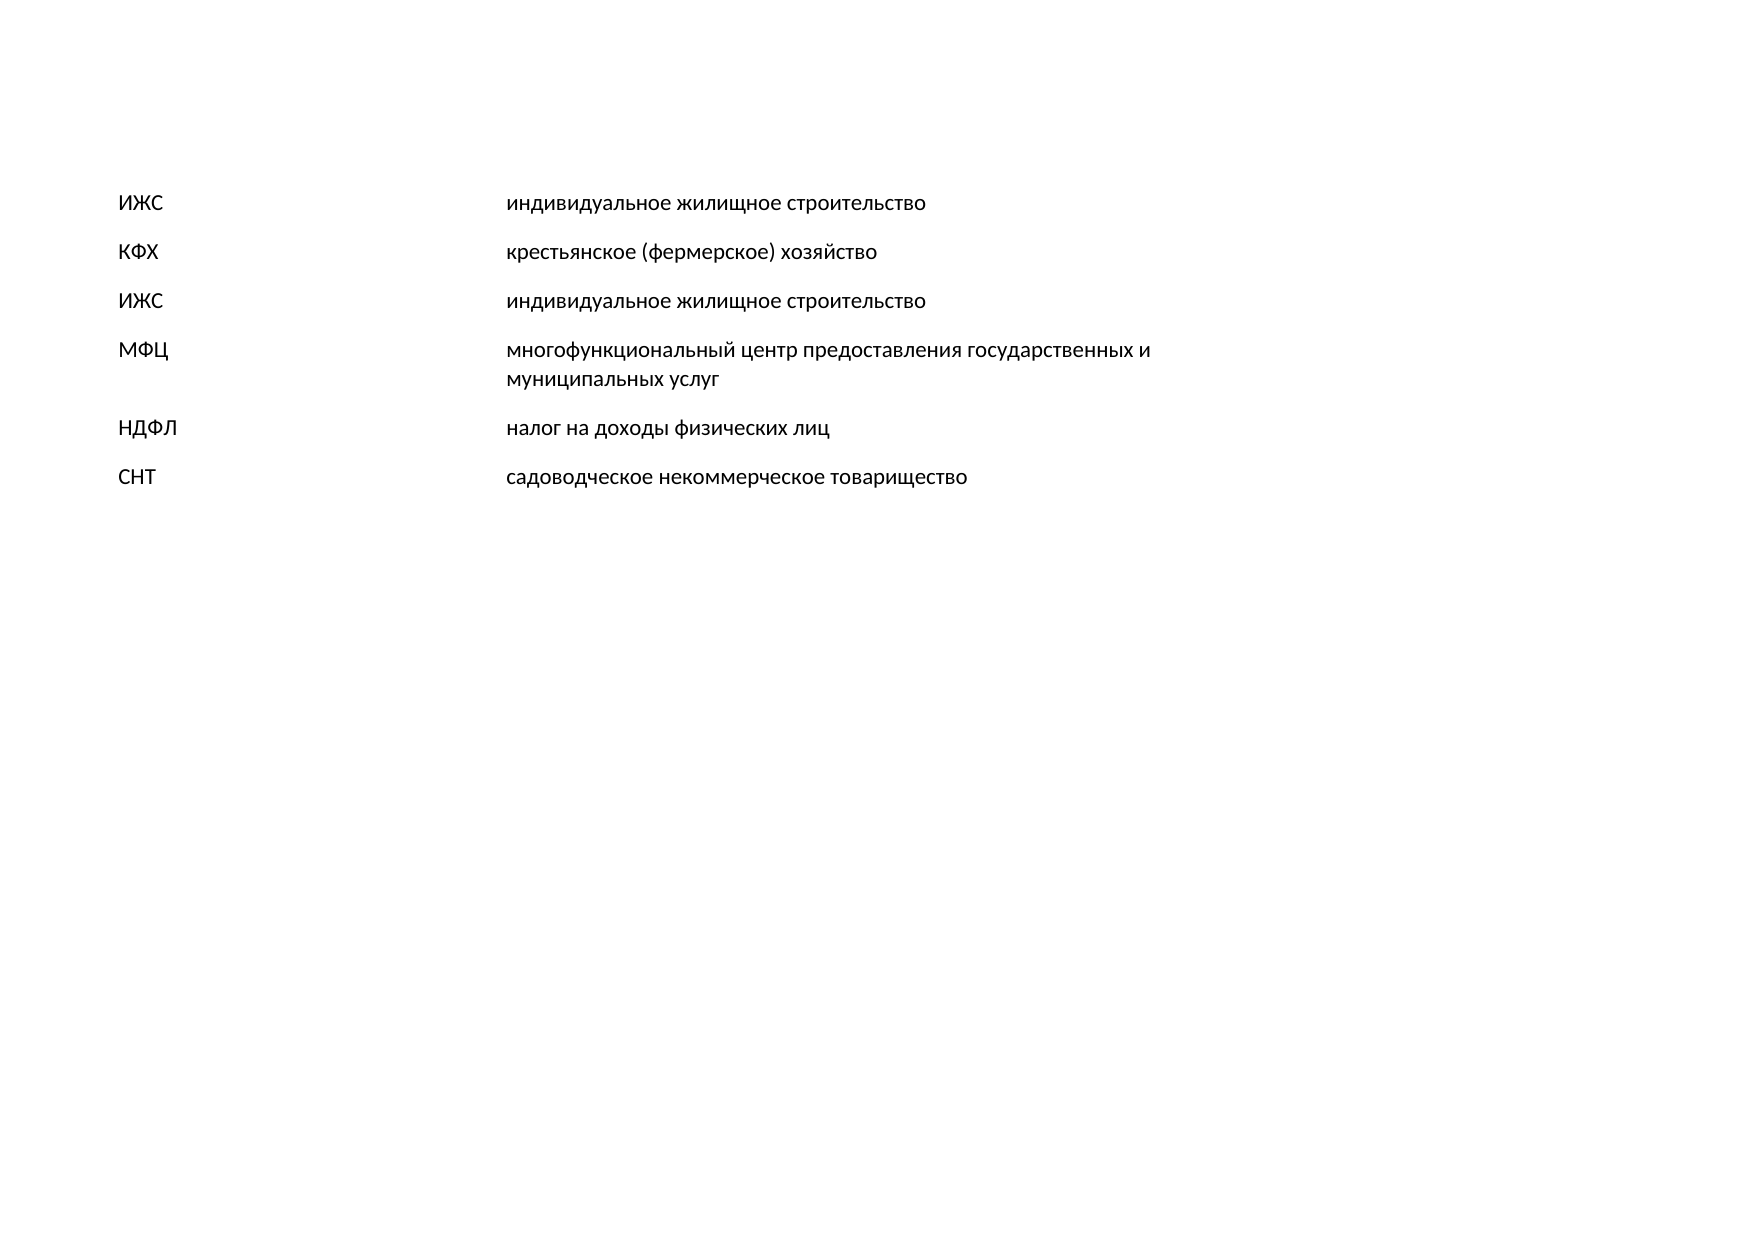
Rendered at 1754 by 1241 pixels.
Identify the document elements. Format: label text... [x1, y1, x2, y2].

table_cell ИЖС [112, 276, 499, 325]
table_cell СНТ [112, 452, 499, 501]
table_cell индивидуальное жилищное строительство [500, 276, 1207, 325]
table_cell ИЖС [112, 177, 499, 226]
table_cell КФХ [112, 226, 499, 276]
table_cell МФЦ [112, 325, 499, 402]
table_cell НДФЛ [112, 402, 499, 452]
table_cell крестьянское (фермерское) хозяйство [500, 226, 1207, 276]
table_cell индивидуальное жилищное строительство [500, 177, 1207, 226]
table_cell садоводческое некоммерческое товарищество [500, 452, 1207, 501]
table_cell налог на доходы физических лиц [500, 402, 1207, 452]
table_cell многофункциональный центр предоставления государственных и муниципальных услуг [500, 325, 1207, 402]
